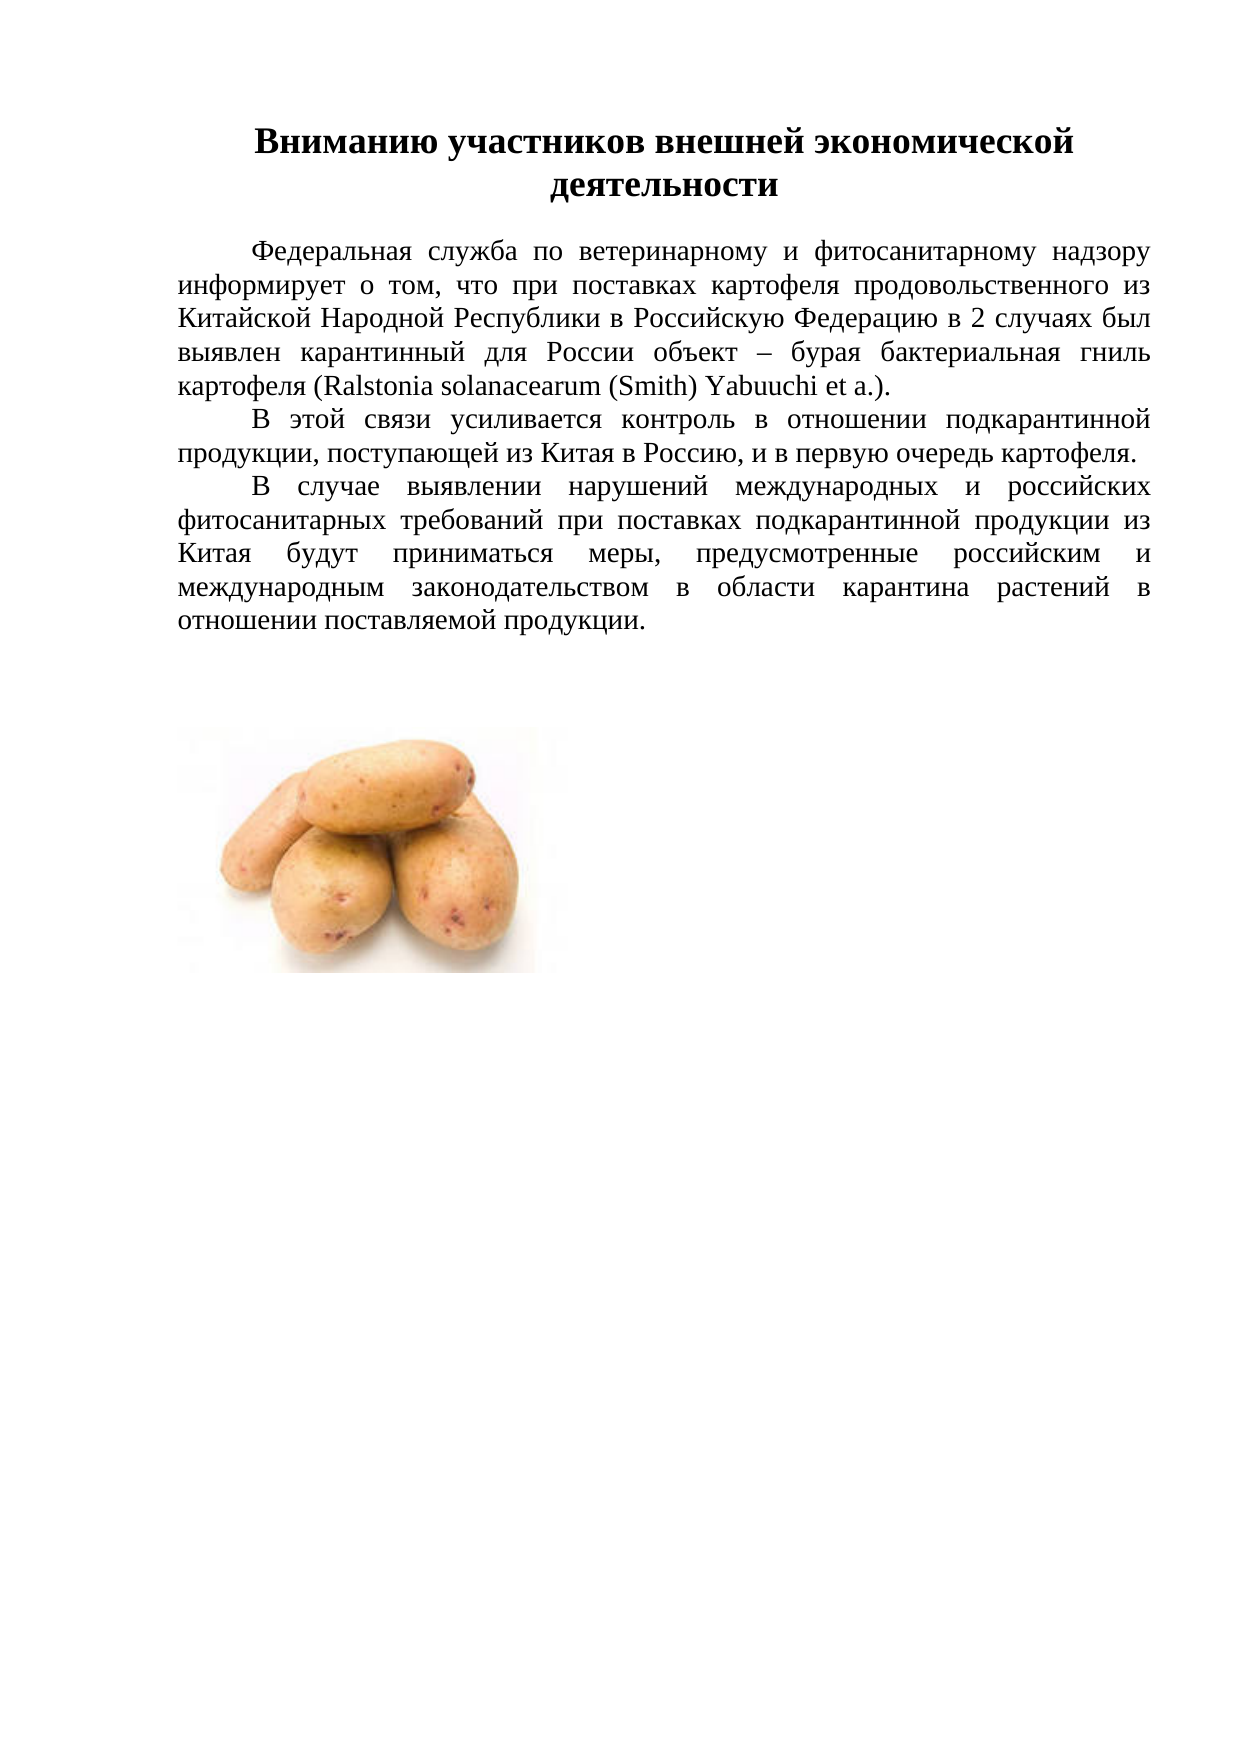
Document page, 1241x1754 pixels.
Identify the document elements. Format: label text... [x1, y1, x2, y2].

picture [177, 727, 568, 973]
text Федеральная служба по ветеринарному и фитосанитарному надзору информирует о том, что при поставках картофеля продовольственного из Китайской Народной Республики в Российскую Федерацию в 2 случаях был выявлен карантинный для России объект – бурая бактериальная гниль картофеля (Ralstonia solanacearum (Smith) Yabuuchi et a.). [177, 233, 1152, 401]
text В случае выявлении нарушений международных и российских фитосанитарных требований при поставках подкарантинной продукции из Китая будут приниматься меры, предусмотренные российским и международным законодательством в области карантина растений в отношении поставляемой продукции. [177, 468, 1152, 636]
text В этой связи усиливается контроль в отношении подкарантинной продукции, поступающей из Китая в Россию, и в первую очередь картофеля. [177, 401, 1152, 468]
text Вниманию участников внешней экономической деятельности [177, 118, 1152, 204]
